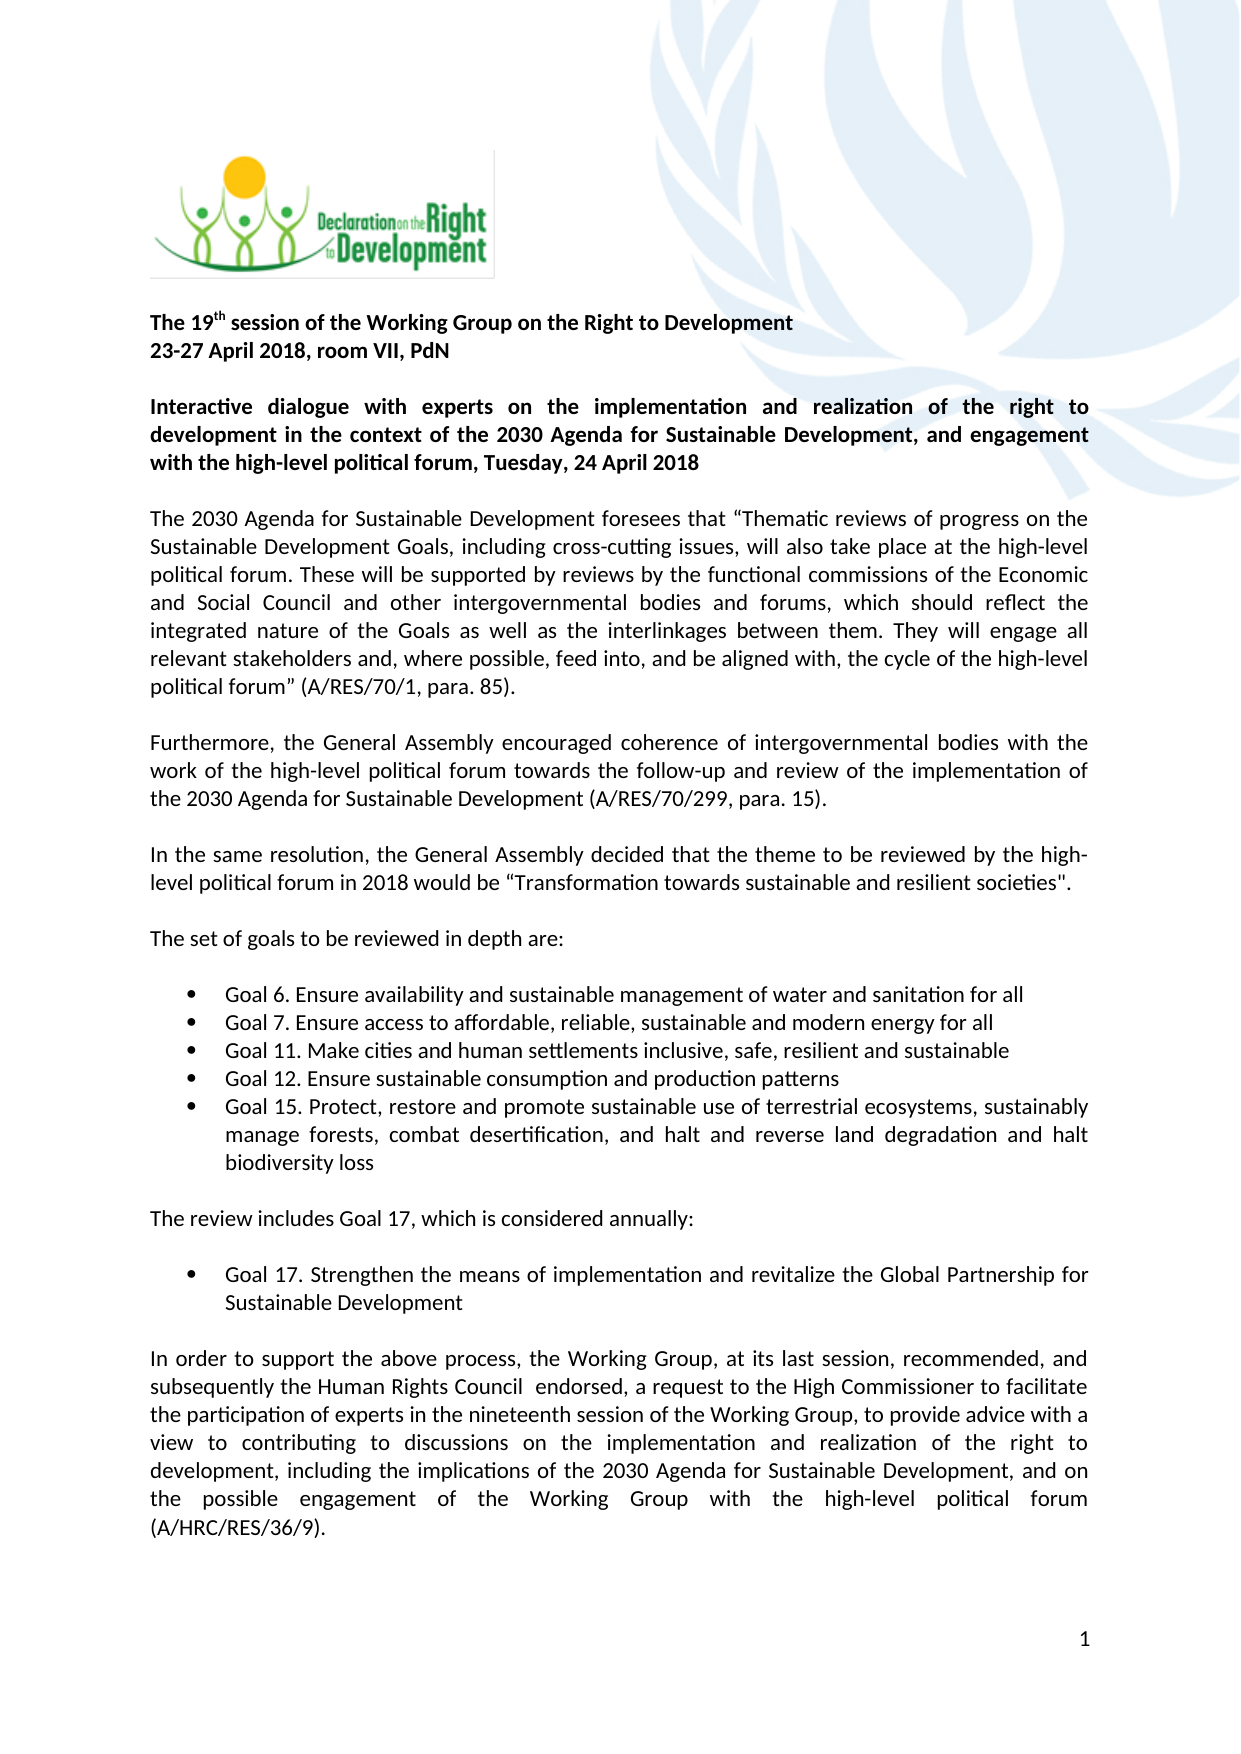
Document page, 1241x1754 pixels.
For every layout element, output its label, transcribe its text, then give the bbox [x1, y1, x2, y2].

text In order to support the above process, the Working Group, at its last session, recommended, and subsequently the Human Rights Council endorsed, a request to the High Commissioner to facilitate the participation of experts in the nineteenth session of the Working Group, to provide advice with a view to contributing to discussions on the implementation and realization of the right to development, including the implications of the 2030 Agenda for Sustainable Development, and on the possible engagement of the Working Group with the high-level political forum (A/HRC/RES/36/9). [150, 1344, 1090, 1541]
list Goal 6. Ensure availability and sustainable management of water and sanitation for all [187, 980, 1090, 1008]
text 23-27 April 2018, room VII, PdN [150, 336, 1090, 364]
list Goal 17. Strengthen the means of implementation and revitalize the Global Partnership for Sustainable Development [187, 1260, 1090, 1316]
text Furthermore, the General Assembly encouraged coherence of intergovernmental bodies with the work of the high-level political forum towards the follow-up and review of the implementation of the 2030 Agenda for Sustainable Development (A/RES/70/299, para. 15). [150, 728, 1090, 812]
picture [150, 150, 496, 280]
text Interactive dialogue with experts on the implementation and realization of the right to development in the context of the 2030 Agenda for Sustainable Development, and engagement with the high-level political forum, Tuesday, 24 April 2018 [150, 392, 1090, 476]
text The review includes Goal 17, which is considered annually: [150, 1204, 1090, 1232]
text The set of goals to be reviewed in depth are: [150, 924, 1090, 952]
text The 2030 Agenda for Sustainable Development foresees that “Thematic reviews of progress on the Sustainable Development Goals, including cross-cutting issues, will also take place at the high-level political forum. These will be supported by reviews by the functional commissions of the Economic and Social Council and other intergovernmental bodies and forums, which should reflect the integrated nature of the Goals as well as the interlinkages between them. They will engage all relevant stakeholders and, where possible, feed into, and be aligned with, the cycle of the high-level political forum” (A/RES/70/1, para. 85). [150, 504, 1090, 700]
list Goal 11. Make cities and human settlements inclusive, safe, resilient and sustainable [187, 1036, 1090, 1064]
text The 19th session of the Working Group on the Right to Development [150, 308, 1090, 336]
list Goal 7. Ensure access to affordable, reliable, sustainable and modern energy for all [187, 1008, 1090, 1036]
list Goal 12. Ensure sustainable consumption and production patterns [187, 1064, 1090, 1092]
list Goal 15. Protect, restore and promote sustainable use of terrestrial ecosystems, sustainably manage forests, combat desertification, and halt and reverse land degradation and halt biodiversity loss [187, 1092, 1090, 1176]
text In the same resolution, the General Assembly decided that the theme to be reviewed by the high-level political forum in 2018 would be “Transformation towards sustainable and resilient societies". [150, 840, 1090, 896]
picture [645, 0, 1240, 501]
